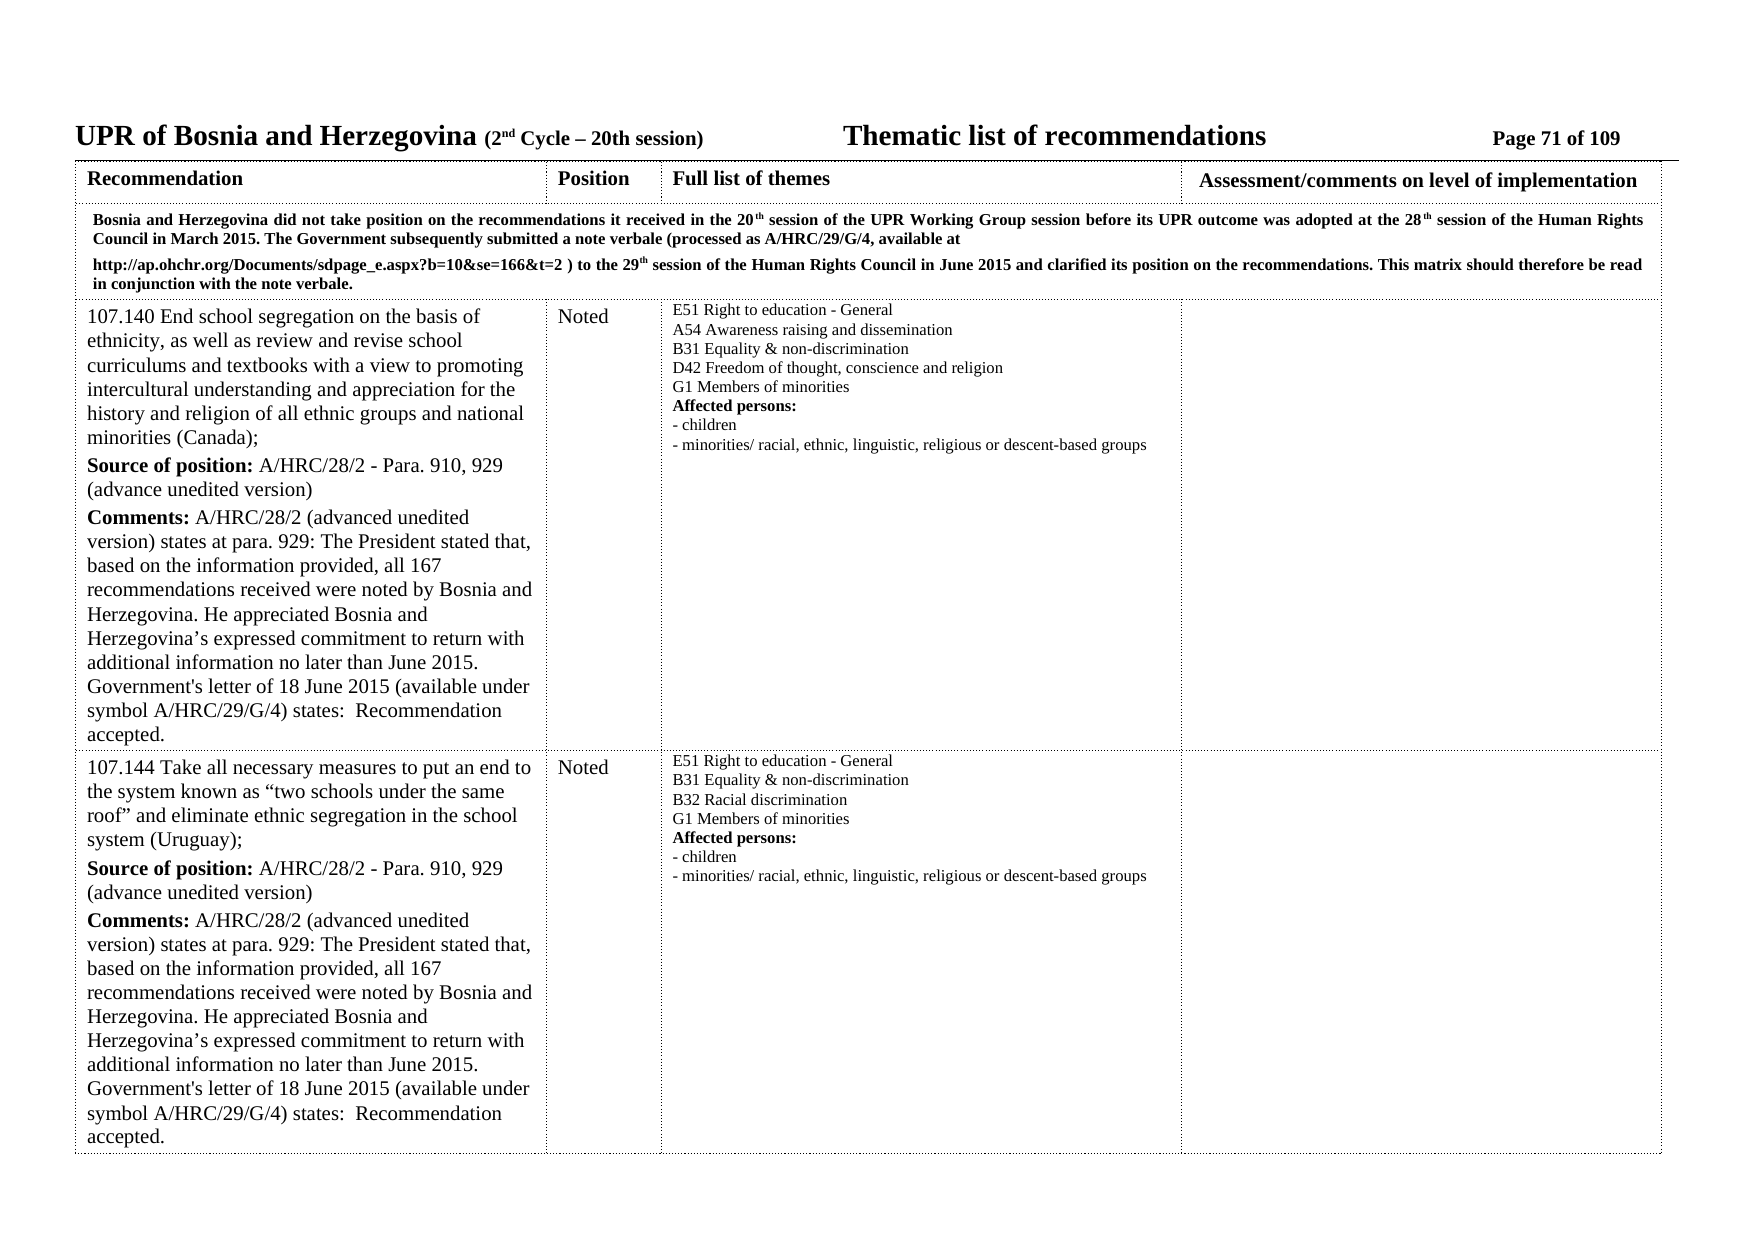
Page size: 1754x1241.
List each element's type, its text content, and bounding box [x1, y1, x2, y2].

table_cell [1182, 299, 1661, 750]
table_header Position [546, 161, 661, 203]
table_cell Bosnia and Herzegovina did not take position on the recommendations it received in the 20th session of the UPR Working Group session before its UPR outcome was adopted at the 28th session of the Human Rights Council in March 2015. The Government subsequently submitted a note verbale (processed as A/HRC/29/G/4, available at http://ap.ohchr.org/Documents/sdpage_e.aspx?b=10&se=166&t=2 ) to the 29th session of the Human Rights Council in June 2015 and clarified its position on the recommendations. This matrix should therefore be read in conjunction with the note verbale. [76, 203, 1661, 299]
table_header Assessment/comments on level of implementation [1182, 161, 1661, 203]
table_cell E51 Right to education - General A54 Awareness raising and dissemination B31 Equality & non-discrimination D42 Freedom of thought, conscience and religion G1 Members of minorities Affected persons: - children - minorities/ racial, ethnic, linguistic, religious or descent-based groups [661, 299, 1182, 750]
table_cell Noted [546, 299, 661, 750]
table_cell E51 Right to education - General B31 Equality & non-discrimination B32 Racial discrimination G1 Members of minorities Affected persons: - children - minorities/ racial, ethnic, linguistic, religious or descent-based groups [661, 750, 1182, 1153]
table_cell 107.140 End school segregation on the basis of ethnicity, as well as review and revise school curriculums and textbooks with a view to promoting intercultural understanding and appreciation for the history and religion of all ethnic groups and national minorities (Canada); Source of position: A/HRC/28/2 - Para. 910, 929 (advance unedited version) Comments: A/HRC/28/2 (advanced unedited version) states at para. 929: The President stated that, based on the information provided, all 167 recommendations received were noted by Bosnia and Herzegovina. He appreciated Bosnia and Herzegovina’s expressed commitment to return with additional information no later than June 2015. Government's letter of 18 June 2015 (available under symbol A/HRC/29/G/4) states: Recommendation accepted. [76, 299, 546, 750]
table_cell 107.144 Take all necessary measures to put an end to the system known as “two schools under the same roof” and eliminate ethnic segregation in the school system (Uruguay); Source of position: A/HRC/28/2 - Para. 910, 929 (advance unedited version) Comments: A/HRC/28/2 (advanced unedited version) states at para. 929: The President stated that, based on the information provided, all 167 recommendations received were noted by Bosnia and Herzegovina. He appreciated Bosnia and Herzegovina’s expressed commitment to return with additional information no later than June 2015. Government's letter of 18 June 2015 (available under symbol A/HRC/29/G/4) states: Recommendation accepted. [76, 750, 546, 1153]
table_header Full list of themes [661, 161, 1182, 203]
table_cell Noted [546, 750, 661, 1153]
table_cell [1182, 750, 1661, 1153]
table_header Recommendation [76, 161, 546, 203]
